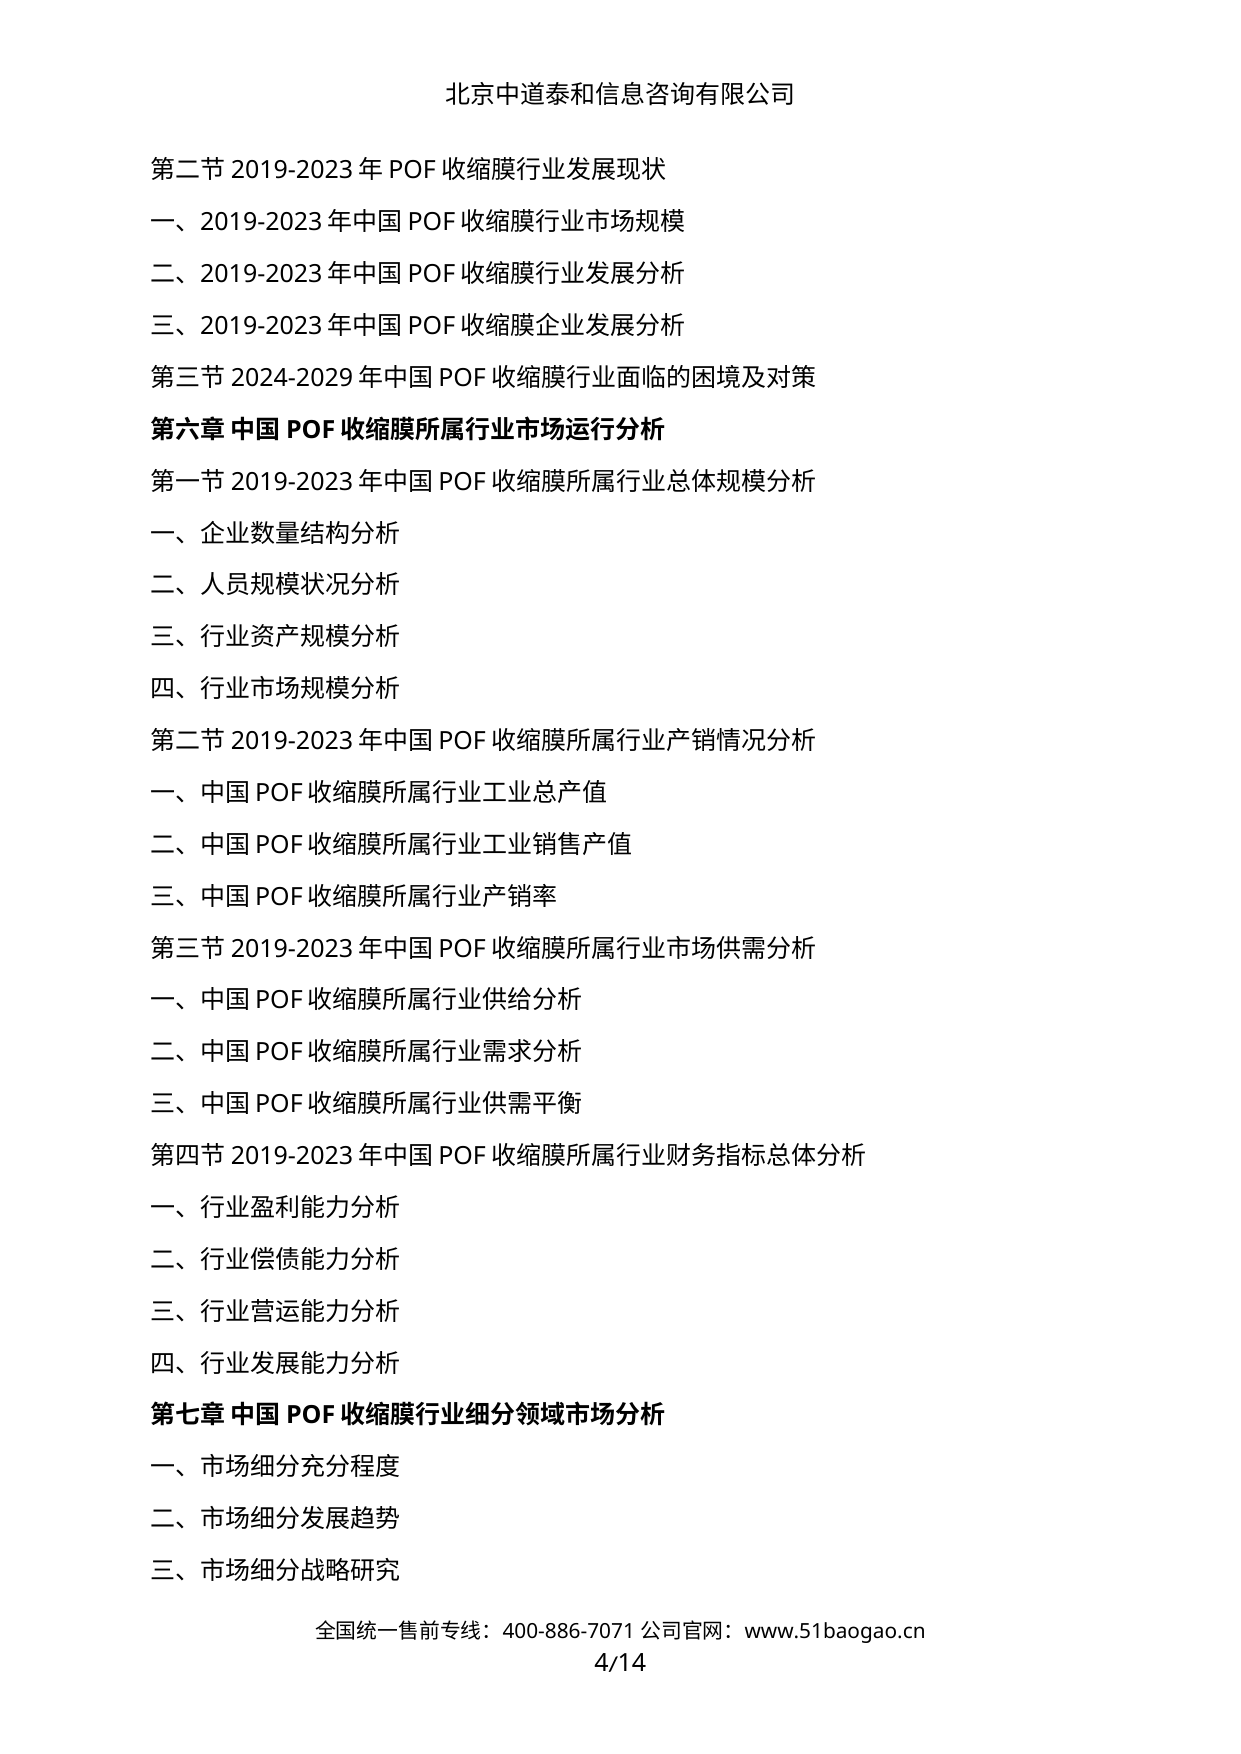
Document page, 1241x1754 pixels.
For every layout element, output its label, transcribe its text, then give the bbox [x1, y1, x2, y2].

text 第一节 2019-2023年中国POF收缩膜所属行业总体规模分析 [150, 461, 1090, 497]
text 第三节 2019-2023年中国POF收缩膜所属行业市场供需分析 [150, 928, 1090, 964]
text 一、行业盈利能力分析 [150, 1187, 1090, 1224]
text 第二节 2019-2023年中国POF收缩膜所属行业产销情况分析 [150, 721, 1090, 757]
text 第七章 中国POF收缩膜行业细分领域市场分析 [150, 1395, 1090, 1431]
text 二、人员规模状况分析 [150, 565, 1090, 601]
text 第六章 中国POF收缩膜所属行业市场运行分析 [150, 409, 1090, 446]
text 一、企业数量结构分析 [150, 513, 1090, 549]
text 二、市场细分发展趋势 [150, 1499, 1090, 1535]
text 三、中国POF收缩膜所属行业产销率 [150, 876, 1090, 912]
text 二、中国POF收缩膜所属行业工业销售产值 [150, 824, 1090, 861]
text 二、中国POF收缩膜所属行业需求分析 [150, 1032, 1090, 1068]
text 三、中国POF收缩膜所属行业供需平衡 [150, 1084, 1090, 1120]
text 三、行业资产规模分析 [150, 617, 1090, 653]
text 三、市场细分战略研究 [150, 1551, 1090, 1587]
text 第四节 2019-2023年中国POF收缩膜所属行业财务指标总体分析 [150, 1136, 1090, 1172]
text 四、行业发展能力分析 [150, 1343, 1090, 1379]
text 第二节 2019-2023年POF收缩膜行业发展现状 [150, 150, 1090, 186]
text 一、中国POF收缩膜所属行业供给分析 [150, 980, 1090, 1016]
text 四、行业市场规模分析 [150, 669, 1090, 705]
text 一、市场细分充分程度 [150, 1447, 1090, 1483]
text 一、中国POF收缩膜所属行业工业总产值 [150, 772, 1090, 809]
text 二、2019-2023年中国POF收缩膜行业发展分析 [150, 254, 1090, 290]
text 第三节 2024-2029年中国POF收缩膜行业面临的困境及对策 [150, 357, 1090, 394]
text 三、2019-2023年中国POF收缩膜企业发展分析 [150, 306, 1090, 342]
text 一、2019-2023年中国POF收缩膜行业市场规模 [150, 202, 1090, 238]
text 三、行业营运能力分析 [150, 1291, 1090, 1327]
text 二、行业偿债能力分析 [150, 1239, 1090, 1276]
